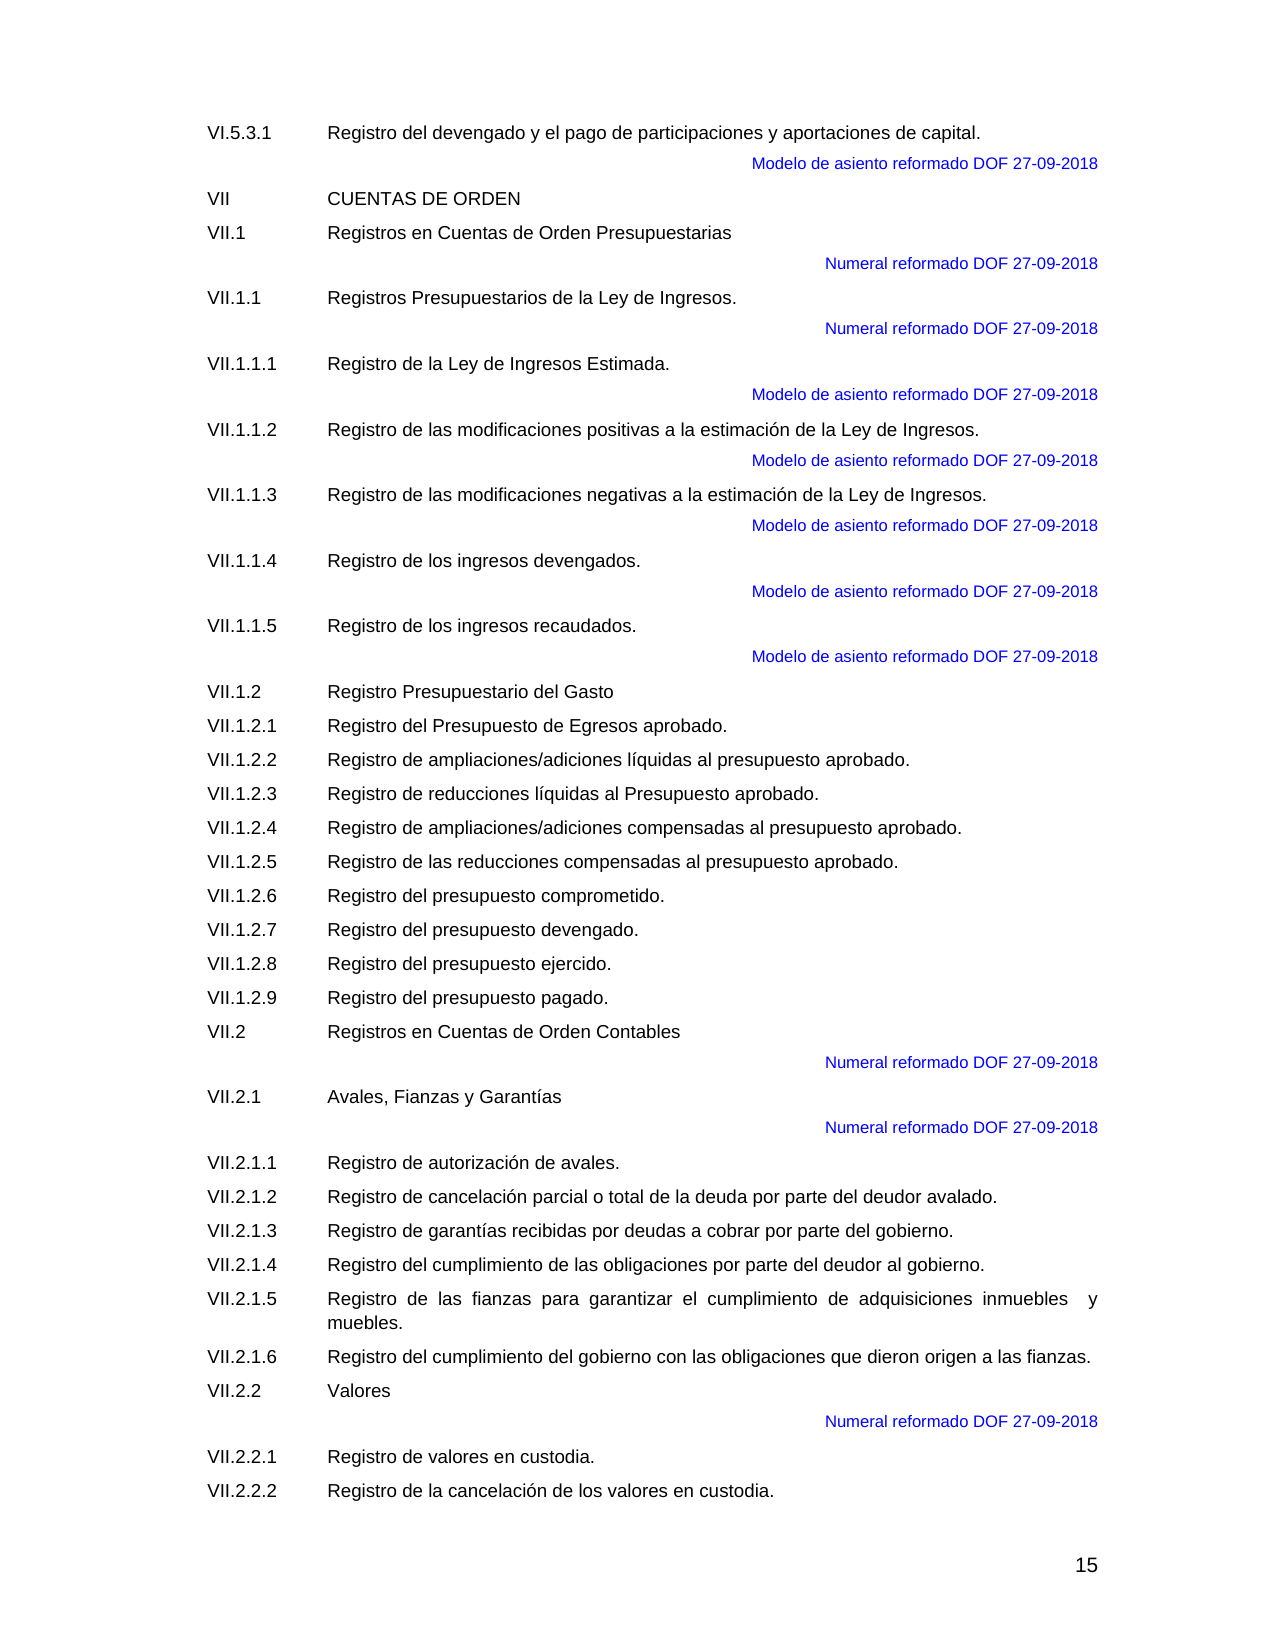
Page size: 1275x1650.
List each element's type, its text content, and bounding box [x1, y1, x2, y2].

text VII.2 Registros en Cuentas de Orden Contables [207, 1018, 1098, 1043]
text Modelo de asiento reformado DOF 27-09-2018 [177, 582, 1098, 601]
text VII CUENTAS DE ORDEN [207, 186, 1098, 210]
text VII.1.2.1 Registro del Presupuesto de Egresos aprobado. [207, 713, 1098, 737]
text VII.2.1 Avales, Fianzas y Garantías [207, 1084, 1098, 1109]
text VII.1.1.1 Registro de la Ley de Ingresos Estimada. [207, 351, 1098, 375]
text Modelo de asiento reformado DOF 27-09-2018 [177, 647, 1098, 666]
text Numeral reformado DOF 27-09-2018 [177, 1412, 1098, 1431]
text VII.1 Registros en Cuentas de Orden Presupuestarias [207, 219, 1098, 244]
text VII.1.2.3 Registro de reducciones líquidas al Presupuesto aprobado. [207, 781, 1098, 805]
text VII.1.1.3 Registro de las modificaciones negativas a la estimación de la Ley de Ingresos. [207, 482, 1098, 507]
text VII.1.2 Registro Presupuestario del Gasto [207, 679, 1098, 703]
text VII.2.2.1 Registro de valores en custodia. [207, 1444, 1098, 1468]
text Modelo de asiento reformado DOF 27-09-2018 [177, 450, 1098, 469]
text VII.1.2.8 Registro del presupuesto ejercido. [207, 951, 1098, 975]
text VI.5.3.1 Registro del devengado y el pago de participaciones y aportaciones de capital. [207, 120, 1098, 144]
text VII.2.1.5 Registro de las fianzas para garantizar el cumplimiento de adquisiciones inmuebles y muebles. [207, 1286, 1098, 1335]
text VII.1.2.6 Registro del presupuesto comprometido. [207, 883, 1098, 907]
text Numeral reformado DOF 27-09-2018 [177, 1052, 1098, 1072]
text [177, 154, 1098, 173]
text VII.1.1.4 Registro de los ingresos devengados. [207, 548, 1098, 572]
text VII.1.2.4 Registro de ampliaciones/adiciones compensadas al presupuesto aprobado. [207, 815, 1098, 839]
text Numeral reformado DOF 27-09-2018 [177, 1118, 1098, 1137]
text VII.1.2.9 Registro del presupuesto pagado. [207, 984, 1098, 1009]
text VII.2.1.6 Registro del cumplimiento del gobierno con las obligaciones que dieron origen a las fianzas. [207, 1344, 1098, 1369]
text Modelo de asiento reformado DOF 27-09-2018 [177, 385, 1098, 404]
text VII.1.1.2 Registro de las modificaciones positivas a la estimación de la Ley de Ingresos. [207, 416, 1098, 441]
text VII.1.2.5 Registro de las reducciones compensadas al presupuesto aprobado. [207, 849, 1098, 873]
text VII.1.2.7 Registro del presupuesto devengado. [207, 917, 1098, 941]
text VII.2.1.1 Registro de autorización de avales. [207, 1150, 1098, 1174]
text VII.2.2 Valores [207, 1378, 1098, 1403]
text VII.2.2.2 Registro de la cancelación de los valores en custodia. [207, 1478, 1098, 1502]
text Numeral reformado DOF 27-09-2018 [177, 253, 1098, 273]
text VII.1.1 Registros Presupuestarios de la Ley de Ingresos. [207, 285, 1098, 310]
text Numeral reformado DOF 27-09-2018 [177, 319, 1098, 338]
text VII.2.1.3 Registro de garantías recibidas por deudas a cobrar por parte del gobierno. [207, 1218, 1098, 1242]
text Modelo de asiento reformado DOF 27-09-2018 [177, 516, 1098, 535]
text VII.1.1.5 Registro de los ingresos recaudados. [207, 613, 1098, 638]
text VII.2.1.2 Registro de cancelación parcial o total de la deuda por parte del deudor avalado. [207, 1184, 1098, 1208]
text VII.1.2.2 Registro de ampliaciones/adiciones líquidas al presupuesto aprobado. [207, 747, 1098, 771]
text VII.2.1.4 Registro del cumplimiento de las obligaciones por parte del deudor al gobierno. [207, 1252, 1098, 1276]
